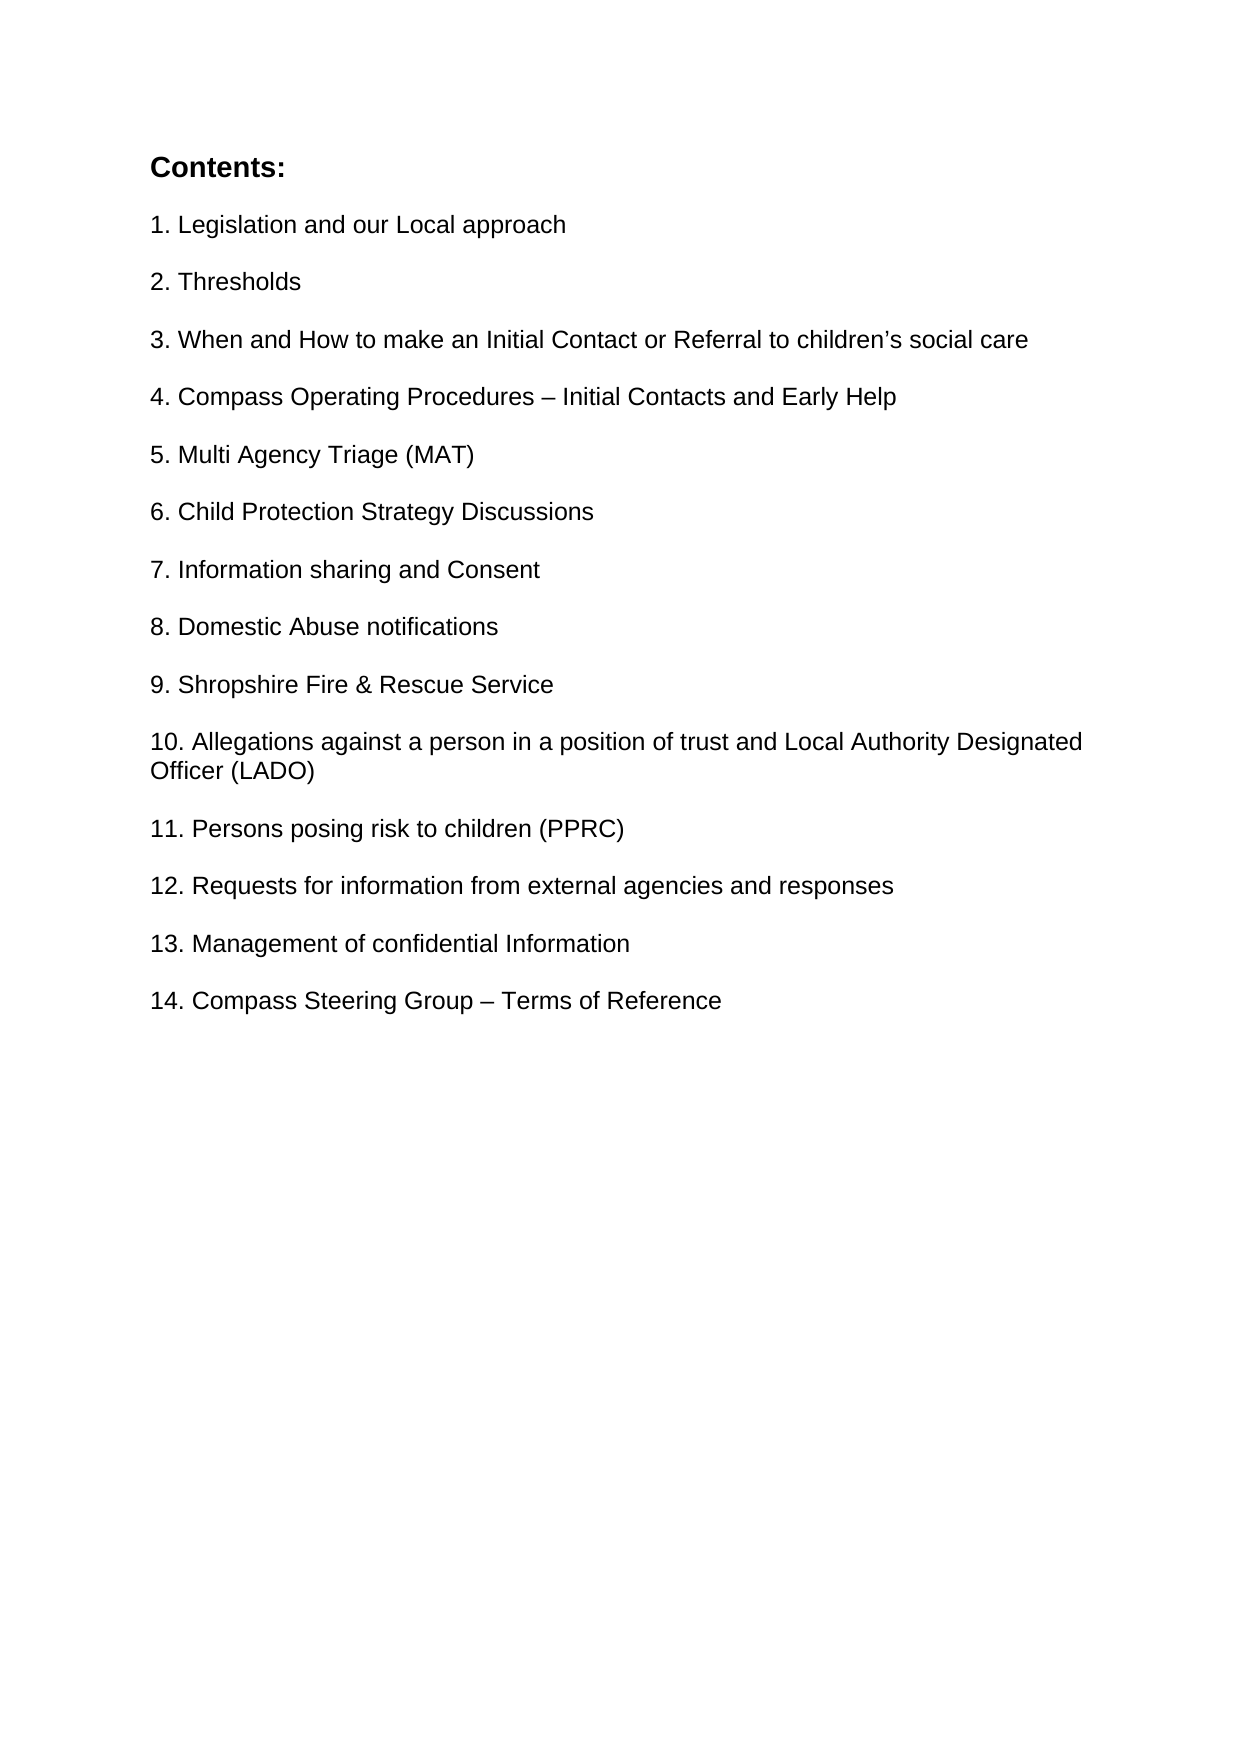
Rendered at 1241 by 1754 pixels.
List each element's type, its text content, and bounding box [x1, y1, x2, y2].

text 10. Allegations against a person in a position of trust and Local Authority Designated Officer (LADO) [150, 727, 1090, 785]
text 9. Shropshire Fire & Rescue Service [150, 670, 1090, 699]
text 12. Requests for information from external agencies and responses [150, 871, 1090, 900]
text 6. Child Protection Strategy Discussions [150, 497, 1090, 526]
text 4. Compass Operating Procedures – Initial Contacts and Early Help [150, 382, 1090, 411]
text 11. Persons posing risk to children (PPRC) [150, 814, 1090, 842]
text 2. Thresholds [150, 267, 1090, 296]
text 8. Domestic Abuse notifications [150, 612, 1090, 641]
text 1. Legislation and our Local approach [150, 210, 1090, 239]
text 5. Multi Agency Triage (MAT) [150, 440, 1090, 469]
text Contents: [150, 150, 1090, 183]
text 3. When and How to make an Initial Contact or Referral to children’s social care [150, 325, 1090, 354]
text 14. Compass Steering Group – Terms of Reference [150, 986, 1090, 1015]
text 13. Management of confidential Information [150, 929, 1090, 957]
text 7. Information sharing and Consent [150, 555, 1090, 584]
